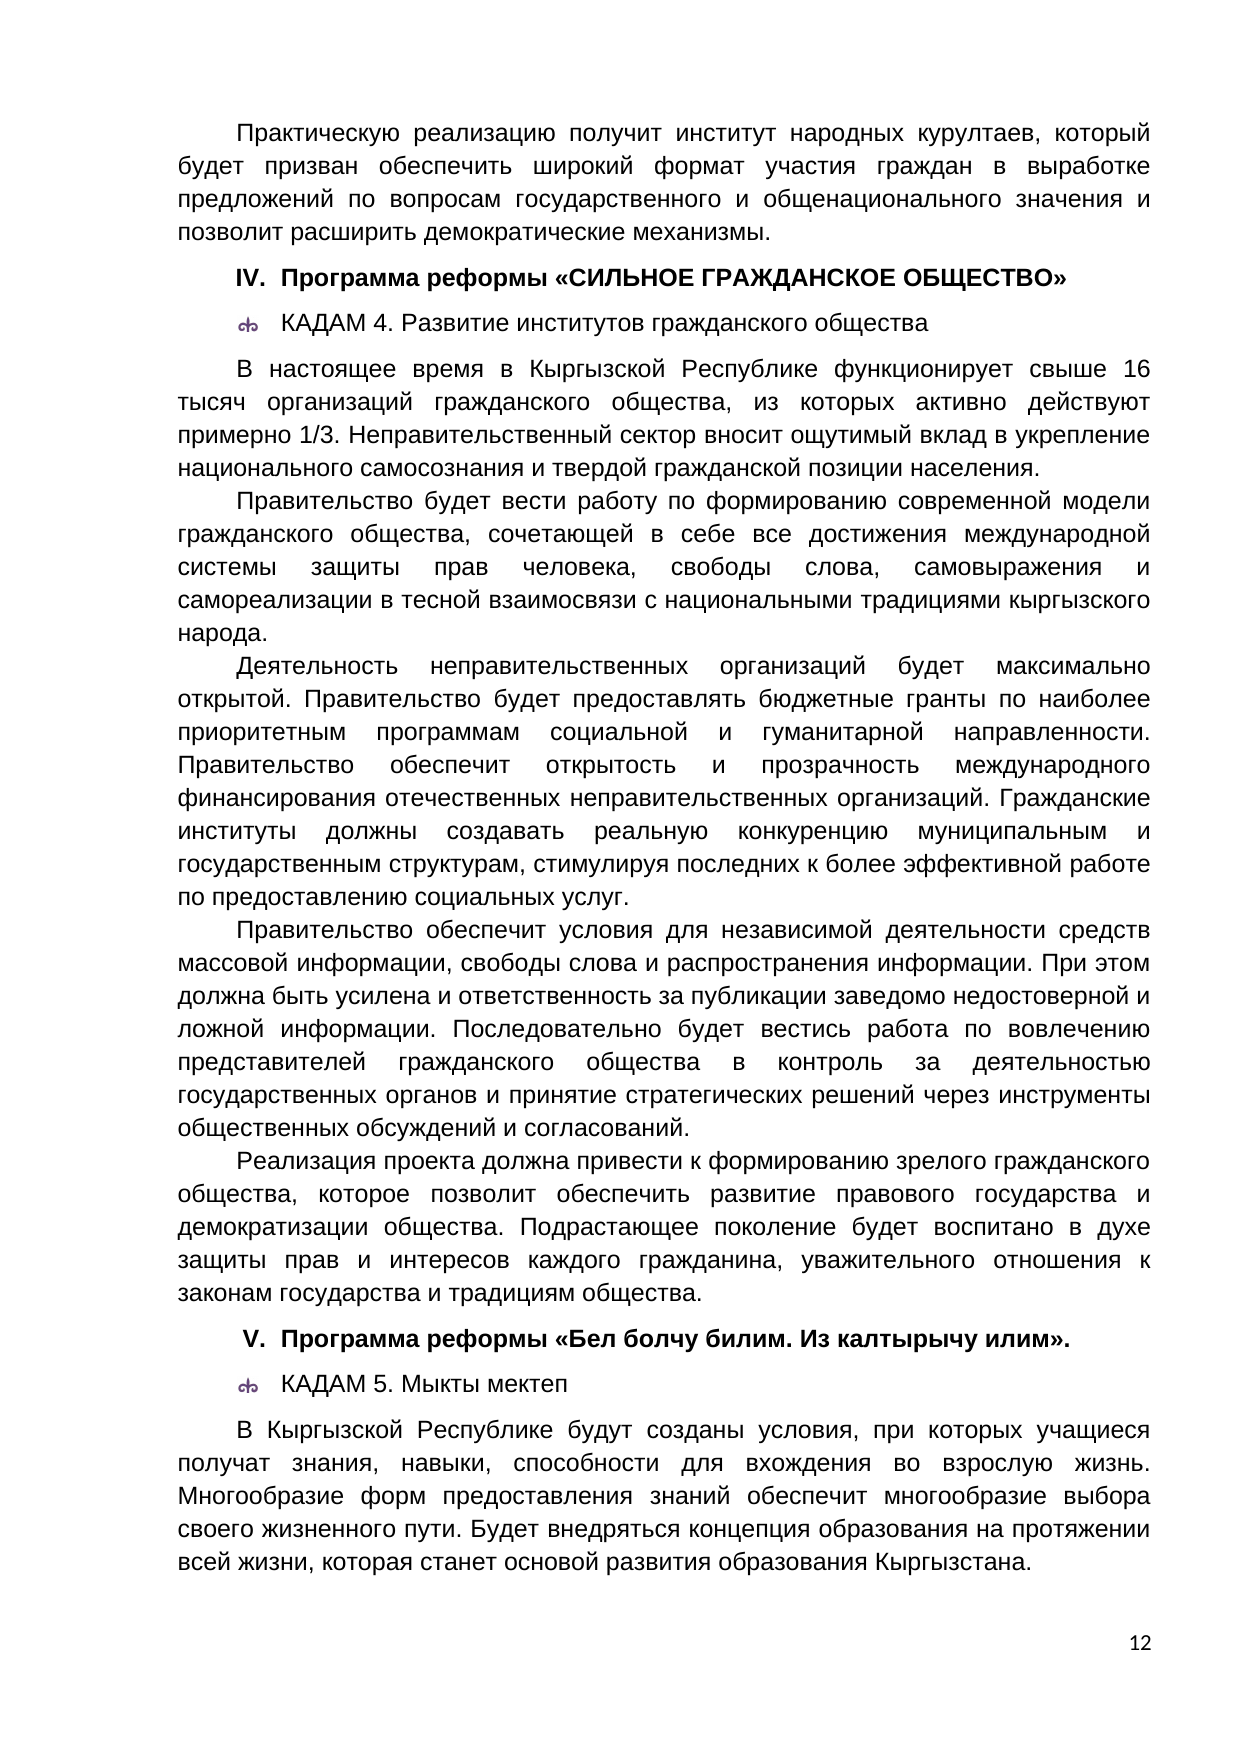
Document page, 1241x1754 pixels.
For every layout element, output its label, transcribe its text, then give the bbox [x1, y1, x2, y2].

list Программа реформы «СИЛЬНОЕ ГРАЖДАНСКОЕ ОБЩЕСТВО» [177, 263, 1152, 291]
text В настоящее время в Кыргызской Республике функционирует свыше 16 тысяч организаций гражданского общества, из которых активно действуют примерно 1/3. Неправительственный сектор вносит ощутимый вклад в укрепление национального самосознания и твердой гражданской позиции населения. [177, 354, 1152, 482]
list КАДАМ 4. Развитие институтов гражданского общества [177, 308, 1152, 337]
picture [237, 1376, 259, 1393]
text Правительство будет вести работу по формированию современной модели гражданского общества, сочетающей в себе все достижения международной системы защиты прав человека, свободы слова, самовыражения и самореализации в тесной взаимосвязи с национальными традициями кыргызского народа. [177, 486, 1152, 647]
text Практическую реализацию получит институт народных курултаев, который будет призван обеспечить широкий формат участия граждан в выработке предложений по вопросам государственного и общенационального значения и позволит расширить демократические механизмы. [177, 118, 1152, 246]
picture [237, 315, 259, 332]
text Деятельность неправительственных организаций будет максимально открытой. Правительство будет предоставлять бюджетные гранты по наиболее приоритетным программам социальной и гуманитарной направленности. Правительство обеспечит открытость и прозрачность международного финансирования отечественных неправительственных организаций. Гражданские институты должны создавать реальную конкуренцию муниципальным и государственным структурам, стимулируя последних к более эффективной работе по предоставлению социальных услуг. [177, 651, 1152, 911]
list КАДАМ 5. Мыкты мектеп [177, 1369, 1152, 1398]
list Программа реформы «Бел болчу билим. Из калтырычу илим». [177, 1324, 1152, 1353]
text В Кыргызской Республике будут созданы условия, при которых учащиеся получат знания, навыки, способности для вхождения во взрослую жизнь. Многообразие форм предоставления знаний обеспечит многообразие выбора своего жизненного пути. Будет внедряться концепция образования на протяжении всей жизни, которая станет основой развития образования Кыргызстана. [177, 1415, 1152, 1576]
text Реализация проекта должна привести к формированию зрелого гражданского общества, которое позволит обеспечить развитие правового государства и демократизации общества. Подрастающее поколение будет воспитано в духе защиты прав и интересов каждого гражданина, уважительного отношения к законам государства и традициям общества. [177, 1146, 1152, 1307]
text Правительство обеспечит условия для независимой деятельности средств массовой информации, свободы слова и распространения информации. При этом должна быть усилена и ответственность за публикации заведомо недостоверной и ложной информации. Последовательно будет вестись работа по вовлечению представителей гражданского общества в контроль за деятельностью государственных органов и принятие стратегических решений через инструменты общественных обсуждений и согласований. [177, 915, 1152, 1142]
